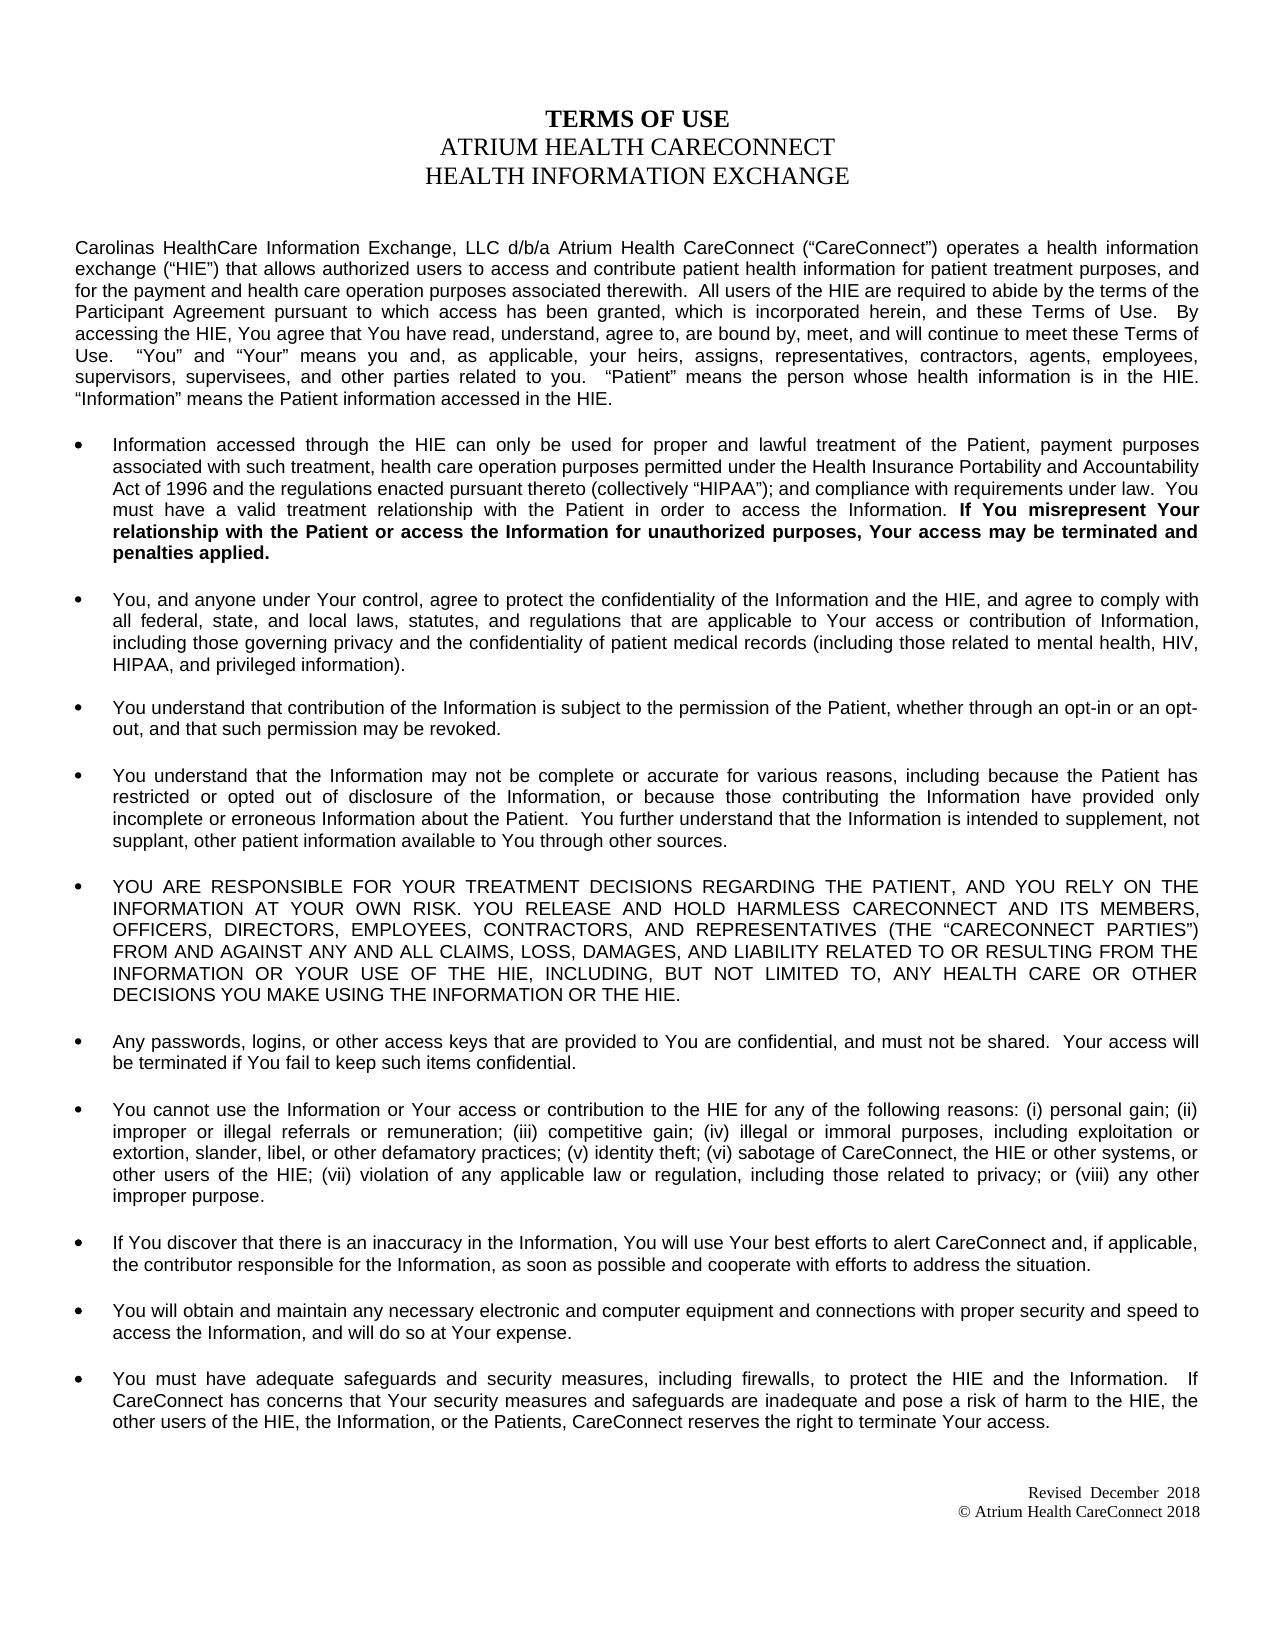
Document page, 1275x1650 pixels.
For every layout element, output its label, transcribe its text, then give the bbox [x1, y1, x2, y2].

list You understand that contribution of the Information is subject to the permission of the Patient, whether through an opt-in or an opt-out, and that such permission may be revoked. [75, 696, 1200, 740]
list If You discover that there is an inaccuracy in the Information, You will use Your best efforts to alert CareConnect and, if applicable, the contributor responsible for the Information, as soon as possible and cooperate with efforts to address the situation. [75, 1232, 1200, 1275]
title HEALTH INFORMATION EXCHANGE [75, 161, 1200, 190]
title ATRIUM HEALTH CARECONNECT [75, 132, 1200, 161]
list You must have adequate safeguards and security measures, including firewalls, to protect the HIE and the Information. If CareConnect has concerns that Your security measures and safeguards are inadequate and pose a risk of harm to the HIE, the other users of the HIE, the Information, or the Patients, CareConnect reserves the right to terminate Your access. [75, 1368, 1200, 1433]
title TERMS OF USE [75, 104, 1200, 132]
list You cannot use the Information or Your access or contribution to the HIE for any of the following reasons: (i) personal gain; (ii) improper or illegal referrals or remuneration; (iii) competitive gain; (iv) illegal or immoral purposes, including exploitation or extortion, slander, libel, or other defamatory practices; (v) identity theft; (vi) sabotage of CareConnect, the HIE or other systems, or other users of the HIE; (vii) violation of any applicable law or regulation, including those related to privacy; or (viii) any other improper purpose. [75, 1099, 1200, 1207]
list Any passwords, logins, or other access keys that are provided to You are confidential, and must not be shared. Your access will be terminated if You fail to keep such items confidential. [75, 1031, 1200, 1074]
list You understand that the Information may not be complete or accurate for various reasons, including because the Patient has restricted or opted out of disclosure of the Information, or because those contributing the Information have provided only incomplete or erroneous Information about the Patient. You further understand that the Information is intended to supplement, not supplant, other patient information available to You through other sources. [75, 765, 1200, 851]
list Information accessed through the HIE can only be used for proper and lawful treatment of the Patient, payment purposes associated with such treatment, health care operation purposes permitted under the Health Insurance Portability and Accountability Act of 1996 and the regulations enacted pursuant thereto (collectively “HIPAA”); and compliance with requirements under law. You must have a valid treatment relationship with the Patient in order to access the Information. If You misrepresent Your relationship with the Patient or access the Information for unauthorized purposes, Your access may be terminated and penalties applied. [75, 434, 1200, 563]
list You will obtain and maintain any necessary electronic and computer equipment and connections with proper security and speed to access the Information, and will do so at Your expense. [75, 1300, 1200, 1343]
text Carolinas HealthCare Information Exchange, LLC d/b/a Atrium Health CareConnect (“CareConnect”) operates a health information exchange (“HIE”) that allows authorized users to access and contribute patient health information for patient treatment purposes, and for the payment and health care operation purposes associated therewith. All users of the HIE are required to abide by the terms of the Participant Agreement pursuant to which access has been granted, which is incorporated herein, and these Terms of Use. By accessing the HIE, You agree that You have read, understand, agree to, are bound by, meet, and will continue to meet these Terms of Use. “You” and “Your” means you and, as applicable, your heirs, assigns, representatives, contractors, agents, employees, supervisors, supervisees, and other parties related to you. “Patient” means the person whose health information is in the HIE. “Information” means the Patient information accessed in the HIE. [75, 237, 1200, 409]
list You, and anyone under Your control, agree to protect the confidentiality of the Information and the HIE, and agree to comply with all federal, state, and local laws, statutes, and regulations that are applicable to Your access or contribution of Information, including those governing privacy and the confidentiality of patient medical records (including those related to mental health, HIV, HIPAA, and privileged information). [75, 588, 1200, 675]
list YOU ARE RESPONSIBLE FOR YOUR TREATMENT DECISIONS REGARDING THE PATIENT, AND YOU RELY ON THE INFORMATION AT YOUR OWN RISK. YOU RELEASE AND HOLD HARMLESS CareConnect AND ITS MEMBERS, OFFICERS, DIRECTORS, EMPLOYEES, CONTRACTORS, AND REPRESENTATIVES (THE “CARECONNECT PARTIES”) FROM AND AGAINST ANY AND ALL CLAIMS, LOSS, DAMAGES, AND LIABILITY RELATED TO OR RESULTING FROM THE INFORMATION OR YOUR USE OF THE HIE, INCLUDING, BUT NOT LIMITED TO, ANY HEALTH CARE OR OTHER DECISIONS YOU MAKE USING THE INFORMATION OR THE HIE. [75, 876, 1200, 1006]
